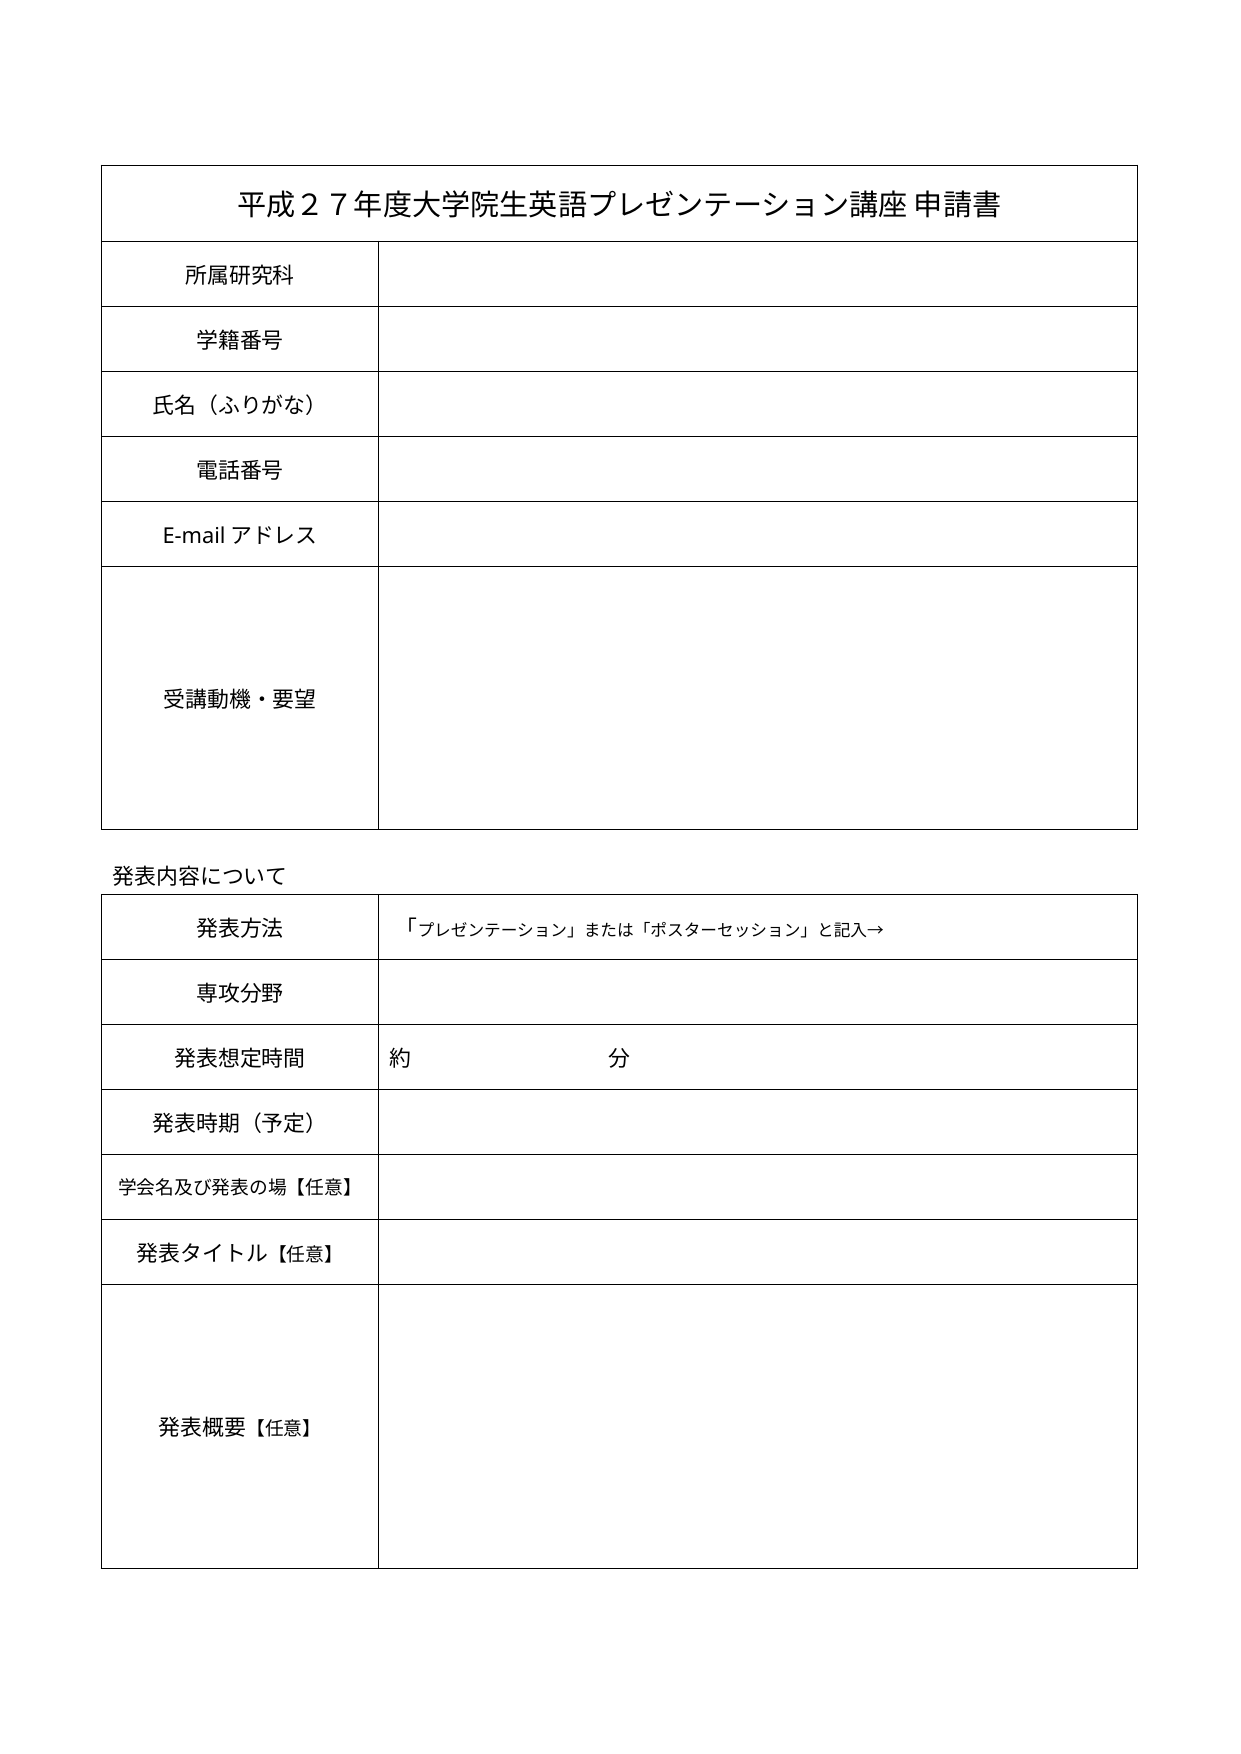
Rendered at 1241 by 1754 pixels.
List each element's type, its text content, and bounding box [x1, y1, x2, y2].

table_cell 受講動機・要望 [102, 567, 378, 829]
table_cell [379, 307, 1137, 371]
table_cell [379, 1155, 1137, 1219]
table_cell 学籍番号 [102, 307, 378, 371]
table_cell 発表タイトル【任意】 [102, 1220, 378, 1284]
table_cell [379, 567, 1137, 829]
table_cell 発表方法 [102, 895, 378, 959]
table_cell [379, 242, 1137, 306]
table_cell 発表概要【任意】 [102, 1285, 378, 1567]
table_cell 発表内容について [101, 830, 1137, 894]
table_cell 発表時期（予定） [102, 1090, 378, 1154]
table_cell [379, 1285, 1137, 1567]
table_cell [379, 1220, 1137, 1284]
table_cell 発表想定時間 [102, 1025, 378, 1089]
table_cell 「プレゼンテーション」または「ポスターセッション」と記入→ [379, 895, 1137, 959]
table_cell 電話番号 [102, 437, 378, 501]
table_cell E-mailアドレス [102, 502, 378, 566]
table_header 平成２７年度大学院生英語プレゼンテーション講座 申請書 [102, 166, 1137, 241]
table_cell 学会名及び発表の場【任意】 [102, 1155, 378, 1219]
table_cell 氏名（ふりがな） [102, 372, 378, 436]
table_cell [379, 437, 1137, 501]
table_cell 約 分 [379, 1025, 1137, 1089]
table_cell [379, 960, 1137, 1024]
table_cell [379, 502, 1137, 566]
table_cell [379, 1090, 1137, 1154]
table_cell 専攻分野 [102, 960, 378, 1024]
table_cell [379, 372, 1137, 436]
table_cell 所属研究科 [102, 242, 378, 306]
